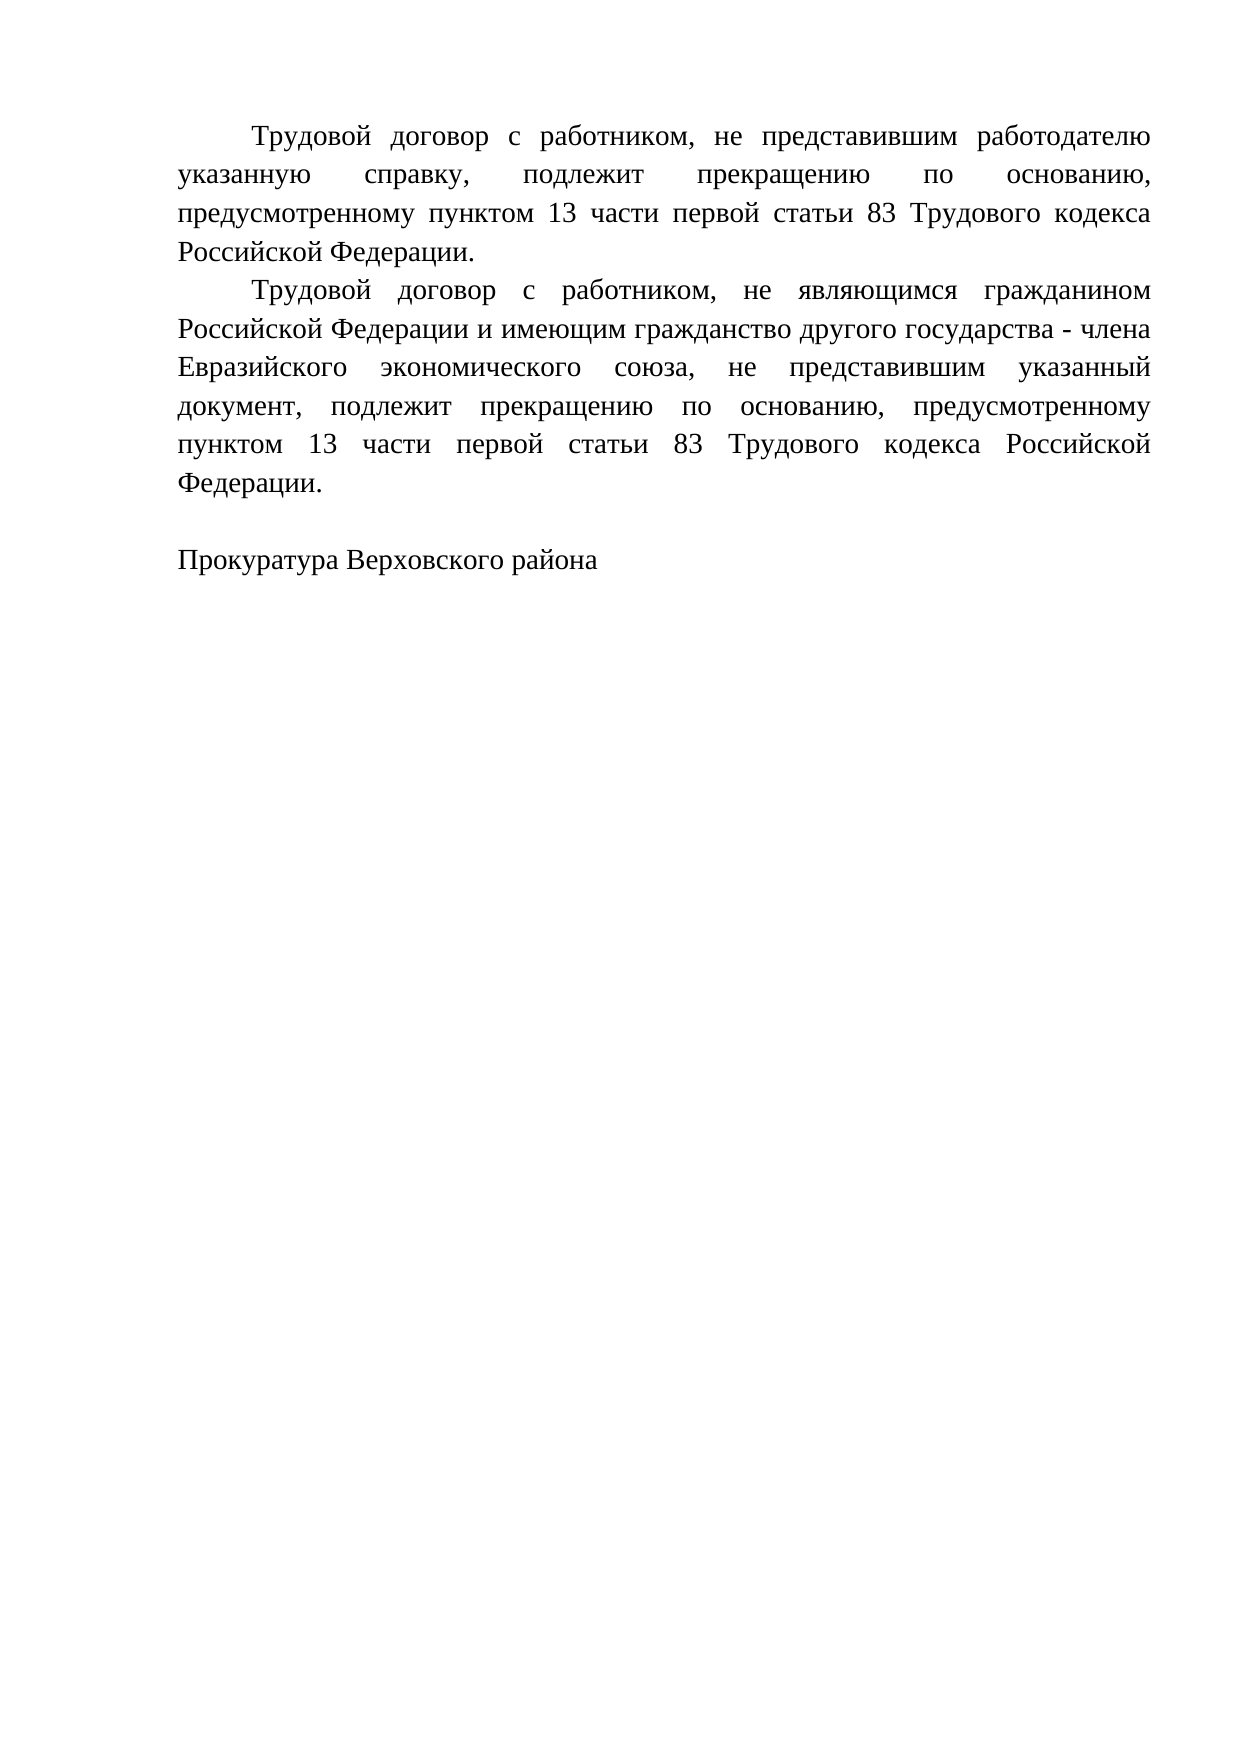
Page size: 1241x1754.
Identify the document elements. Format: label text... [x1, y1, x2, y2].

text Трудовой договор с работником, не являющимся гражданином Российской Федерации и имеющим гражданство другого государства - члена Евразийского экономического союза, не представившим указанный документ, подлежит прекращению по основанию, предусмотренному пунктом 13 части первой статьи 83 Трудового кодекса Российской Федерации. [177, 272, 1152, 498]
text Трудовой договор с работником, не представившим работодателю указанную справку, подлежит прекращению по основанию, предусмотренному пунктом 13 части первой статьи 83 Трудового кодекса Российской Федерации. [177, 118, 1152, 267]
text Прокуратура Верховского района [177, 542, 1152, 576]
